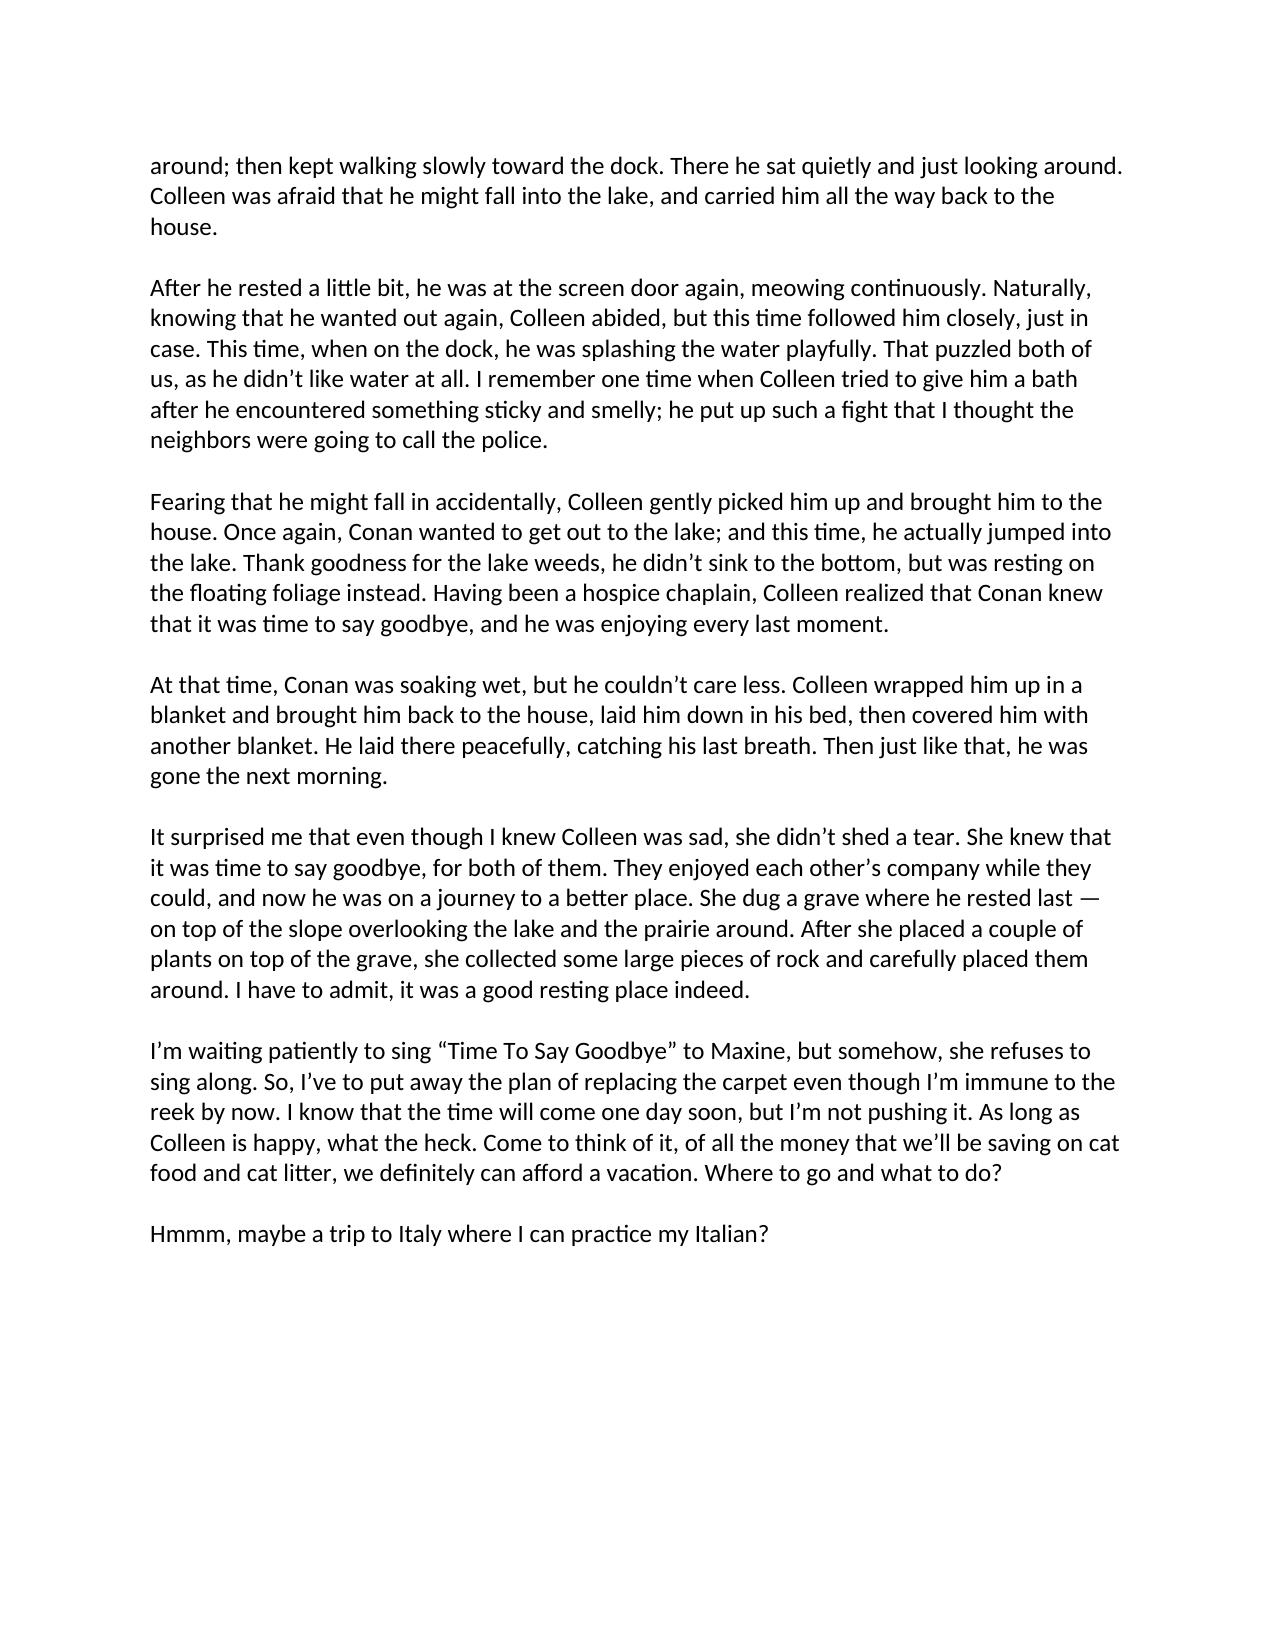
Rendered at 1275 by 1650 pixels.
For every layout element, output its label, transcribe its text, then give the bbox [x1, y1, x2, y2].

text Hmmm, maybe a trip to Italy where I can practice my Italian? [150, 1218, 1125, 1249]
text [150, 150, 1125, 242]
text I’m waiting patiently to sing “Time To Say Goodbye” to Maxine, but somehow, she refuses to sing along. So, I’ve to put away the plan of replacing the carpet even though I’m immune to the reek by now. I know that the time will come one day soon, but I’m not pushing it. As long as Colleen is happy, what the heck. Come to think of it, of all the money that we’ll be saving on cat food and cat litter, we definitely can afford a vacation. Where to go and what to do? [150, 1035, 1125, 1188]
text After he rested a little bit, he was at the screen door again, meowing continuously. Naturally, knowing that he wanted out again, Colleen abided, but this time followed him closely, just in case. This time, when on the dock, he was splashing the water playfully. That puzzled both of us, as he didn’t like water at all. I remember one time when Colleen tried to give him a bath after he encountered something sticky and smelly; he put up such a fight that I thought the neighbors were going to call the police. [150, 272, 1125, 455]
text Fearing that he might fall in accidentally, Colleen gently picked him up and brought him to the house. Once again, Conan wanted to get out to the lake; and this time, he actually jumped into the lake. Thank goodness for the lake weeds, he didn’t sink to the bottom, but was resting on the floating foliage instead. Having been a hospice chaplain, Colleen realized that Conan knew that it was time to say goodbye, and he was enjoying every last moment. [150, 486, 1125, 638]
text At that time, Conan was soaking wet, but he couldn’t care less. Colleen wrapped him up in a blanket and brought him back to the house, laid him down in his bed, then covered him with another blanket. He laid there peacefully, catching his last breath. Then just like that, he was gone the next morning. [150, 669, 1125, 791]
text It surprised me that even though I knew Colleen was sad, she didn’t shed a tear. She knew that it was time to say goodbye, for both of them. They enjoyed each other’s company while they could, and now he was on a journey to a better place. She dug a grave where he rested last — on top of the slope overlooking the lake and the prairie around. After she placed a couple of plants on top of the grave, she collected some large pieces of rock and carefully placed them around. I have to admit, it was a good resting place indeed. [150, 821, 1125, 1004]
